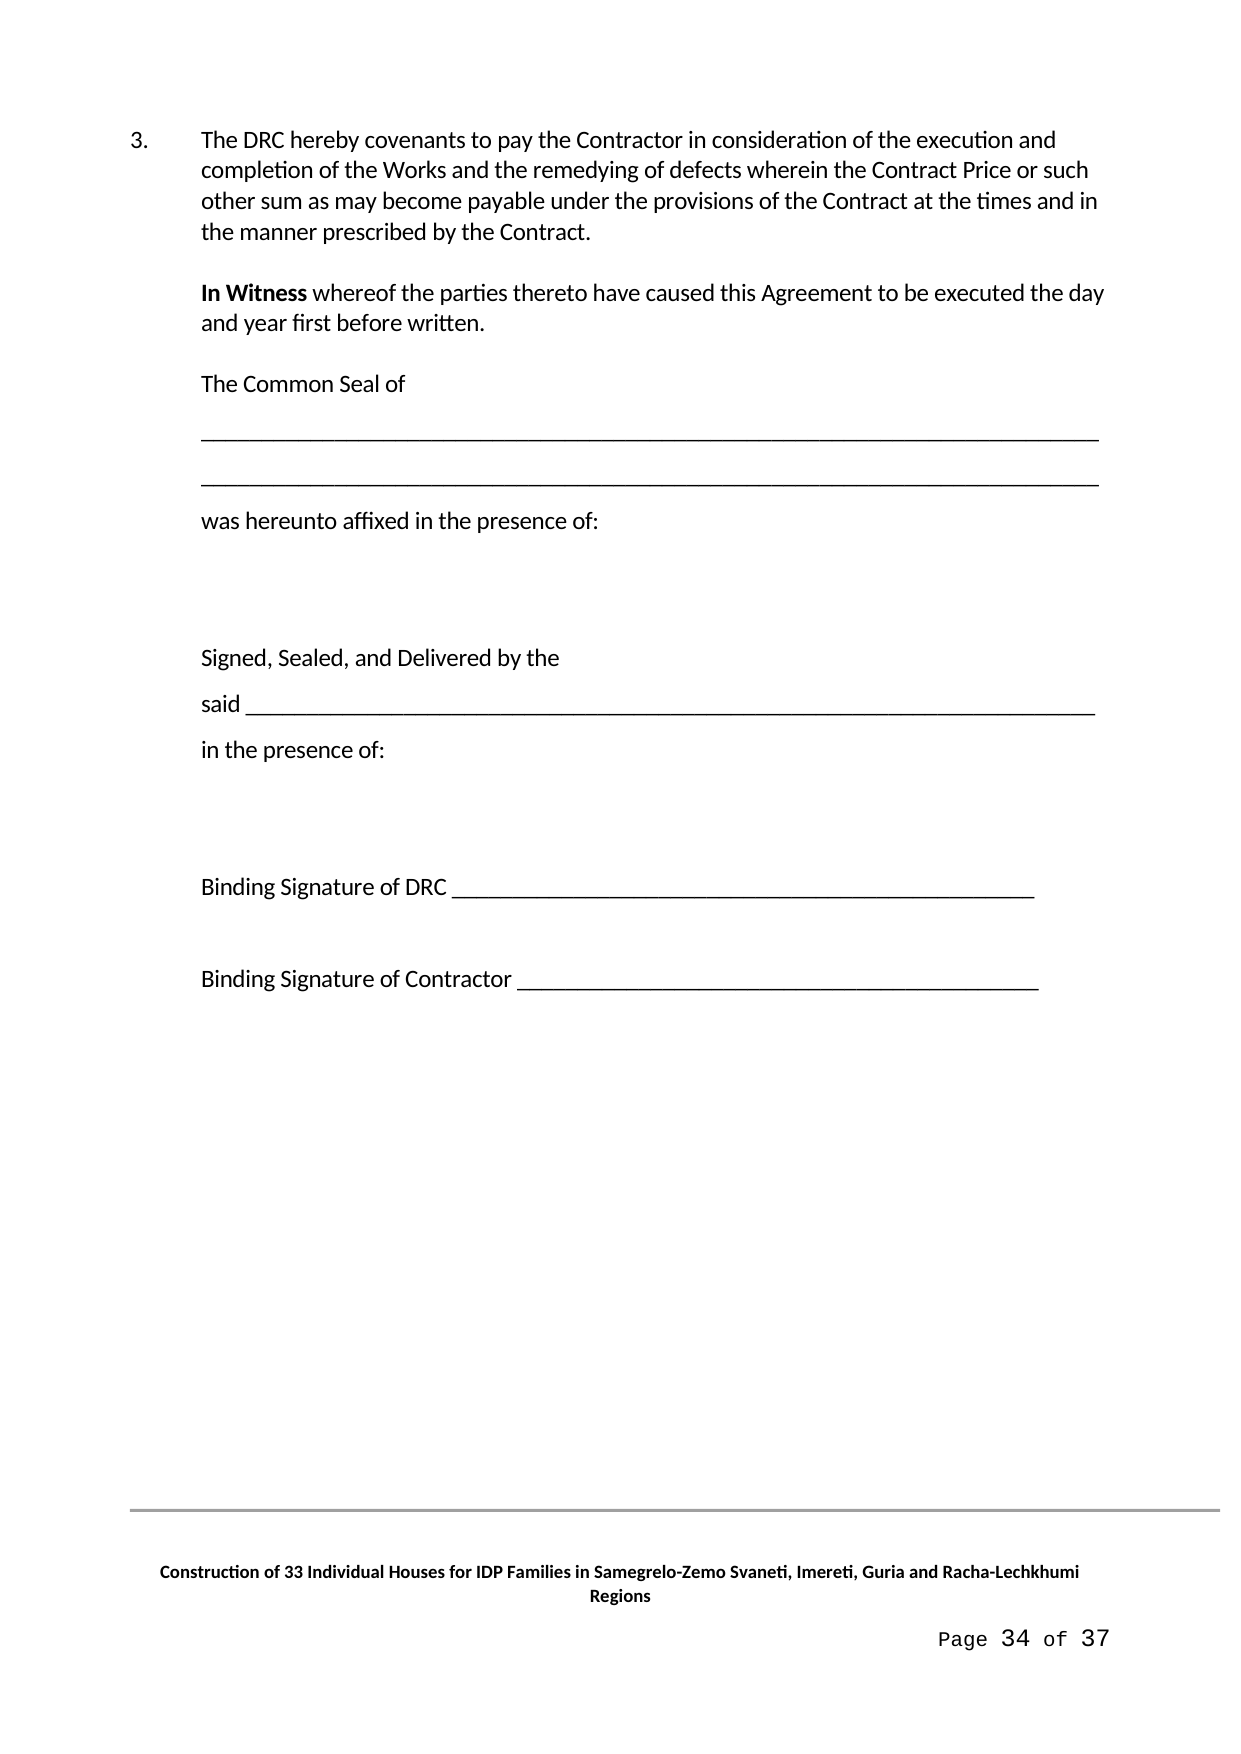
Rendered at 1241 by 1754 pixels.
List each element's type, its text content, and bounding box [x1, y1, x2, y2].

text In Witness whereof the parties thereto have caused this Agreement to be executed the day and year first before written. [130, 277, 1110, 338]
text The Common Seal of __________________________________________________________________________ __________________________________________________________________________was hereunto affixed in the presence of: [130, 368, 1110, 536]
text 3. The DRC hereby covenants to pay the Contractor in consideration of the execution and completion of the Works and the remedying of defects wherein the Contract Price or such other sum as may become payable under the provisions of the Contract at the times and in the manner prescribed by the Contract. [130, 124, 1110, 246]
text said ______________________________________________________________________ in the presence of: [130, 688, 1110, 764]
text Binding Signature of Contractor ___________________________________________ [130, 963, 1110, 993]
text Signed, Sealed, and Delivered by the [130, 643, 1110, 673]
text Binding Signature of DRC ________________________________________________ [130, 871, 1110, 902]
